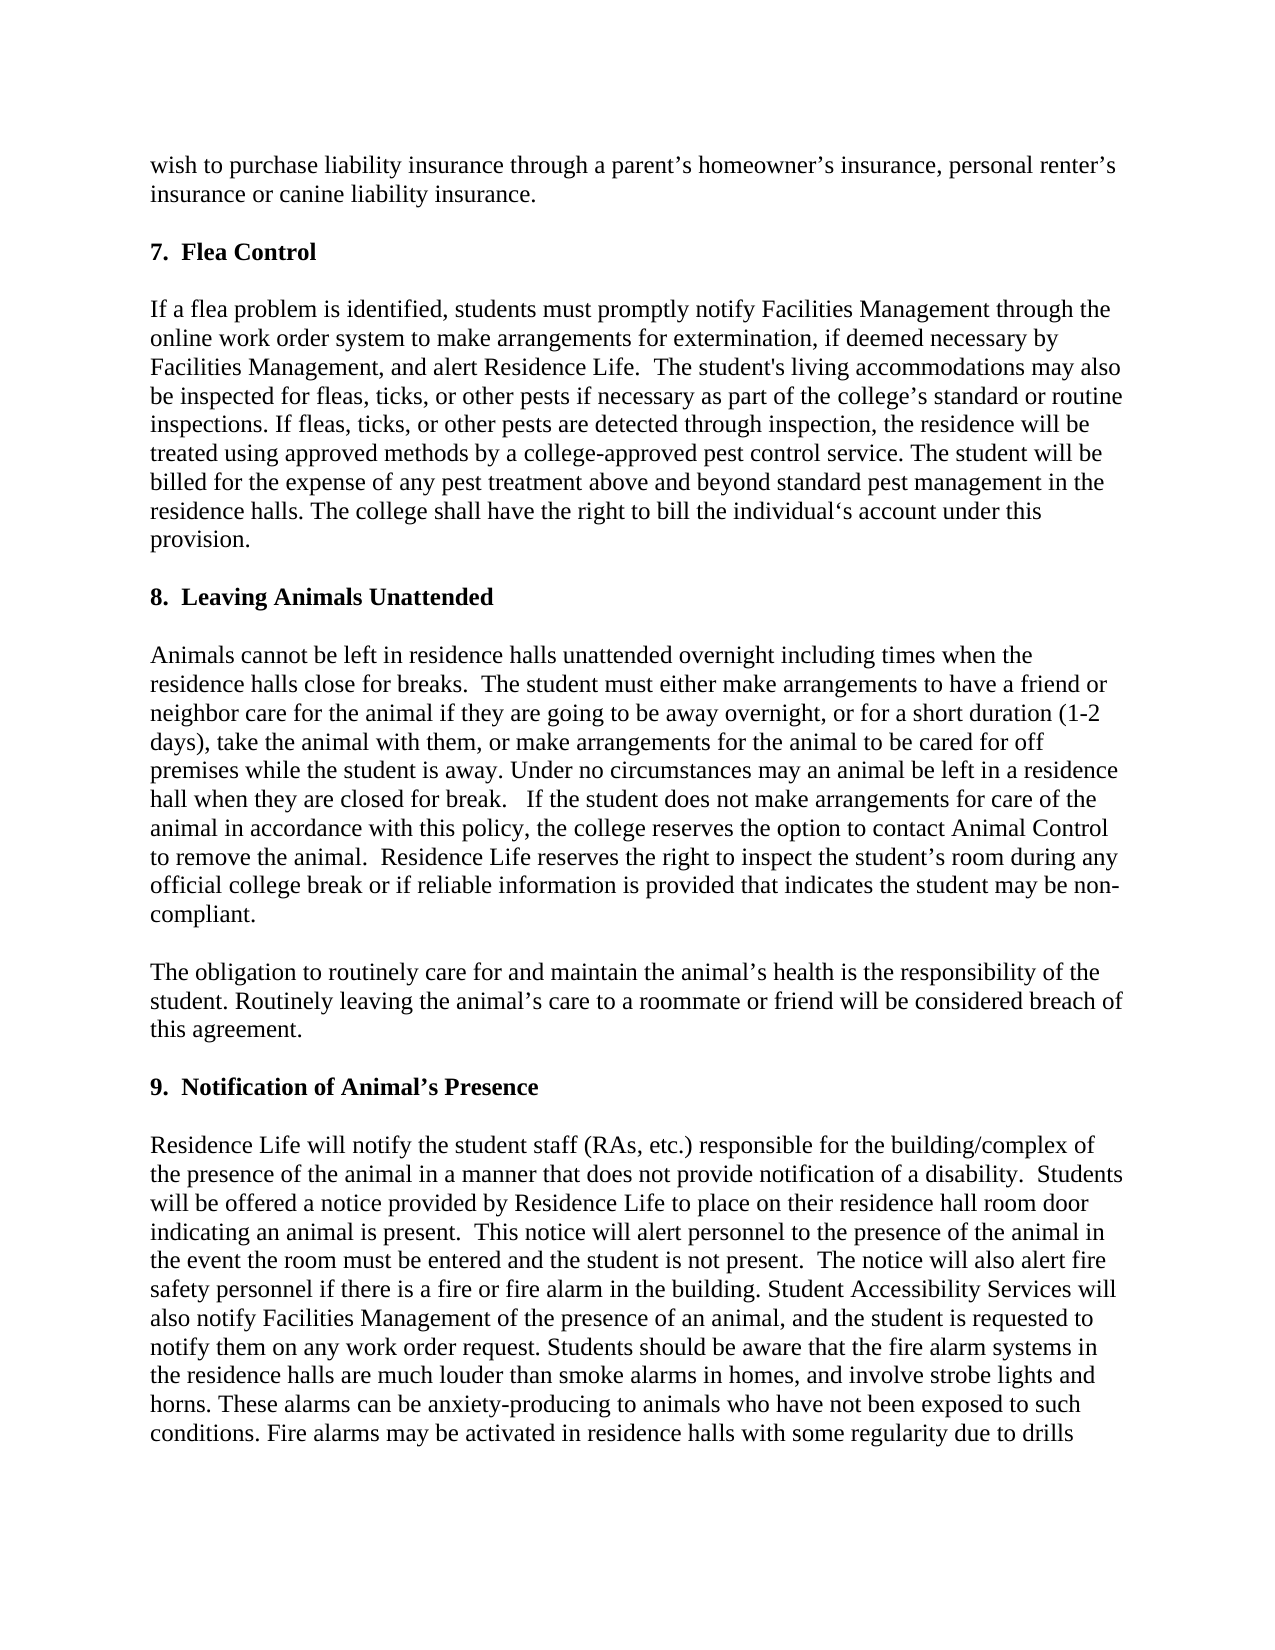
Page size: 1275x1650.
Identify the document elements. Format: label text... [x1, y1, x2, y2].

text Animals cannot be left in residence halls unattended overnight including times when the residence halls close for breaks. The student must either make arrangements to have a friend or neighbor care for the animal if they are going to be away overnight, or for a short duration (1-2 days), take the animal with them, or make arrangements for the animal to be cared for off premises while the student is away. Under no circumstances may an animal be left in a residence hall when they are closed for break. If the student does not make arrangements for care of the animal in accordance with this policy, the college reserves the option to contact Animal Control to remove the animal. Residence Life reserves the right to inspect the student’s room during any official college break or if reliable information is provided that indicates the student may be non-compliant. [150, 640, 1125, 928]
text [150, 1130, 1125, 1447]
text If a flea problem is identified, students must promptly notify Facilities Management through the online work order system to make arrangements for extermination, if deemed necessary by Facilities Management, and alert Residence Life. The student's living accommodations may also be inspected for fleas, ticks, or other pests if necessary as part of the college’s standard or routine inspections. If fleas, ticks, or other pests are detected through inspection, the residence will be treated using approved methods by a college-approved pest control service. The student will be billed for the expense of any pest treatment above and beyond standard pest management in the residence halls. The college shall have the right to bill the individual‘s account under this provision. [150, 294, 1125, 553]
text 9. Notification of Animal’s Presence [150, 1072, 1125, 1101]
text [150, 150, 1125, 207]
text The obligation to routinely care for and maintain the animal’s health is the responsibility of the student. Routinely leaving the animal’s care to a roommate or friend will be considered breach of this agreement. [150, 957, 1125, 1043]
text 7. Flea Control [150, 237, 1125, 265]
text 8. Leaving Animals Unattended [150, 582, 1125, 611]
